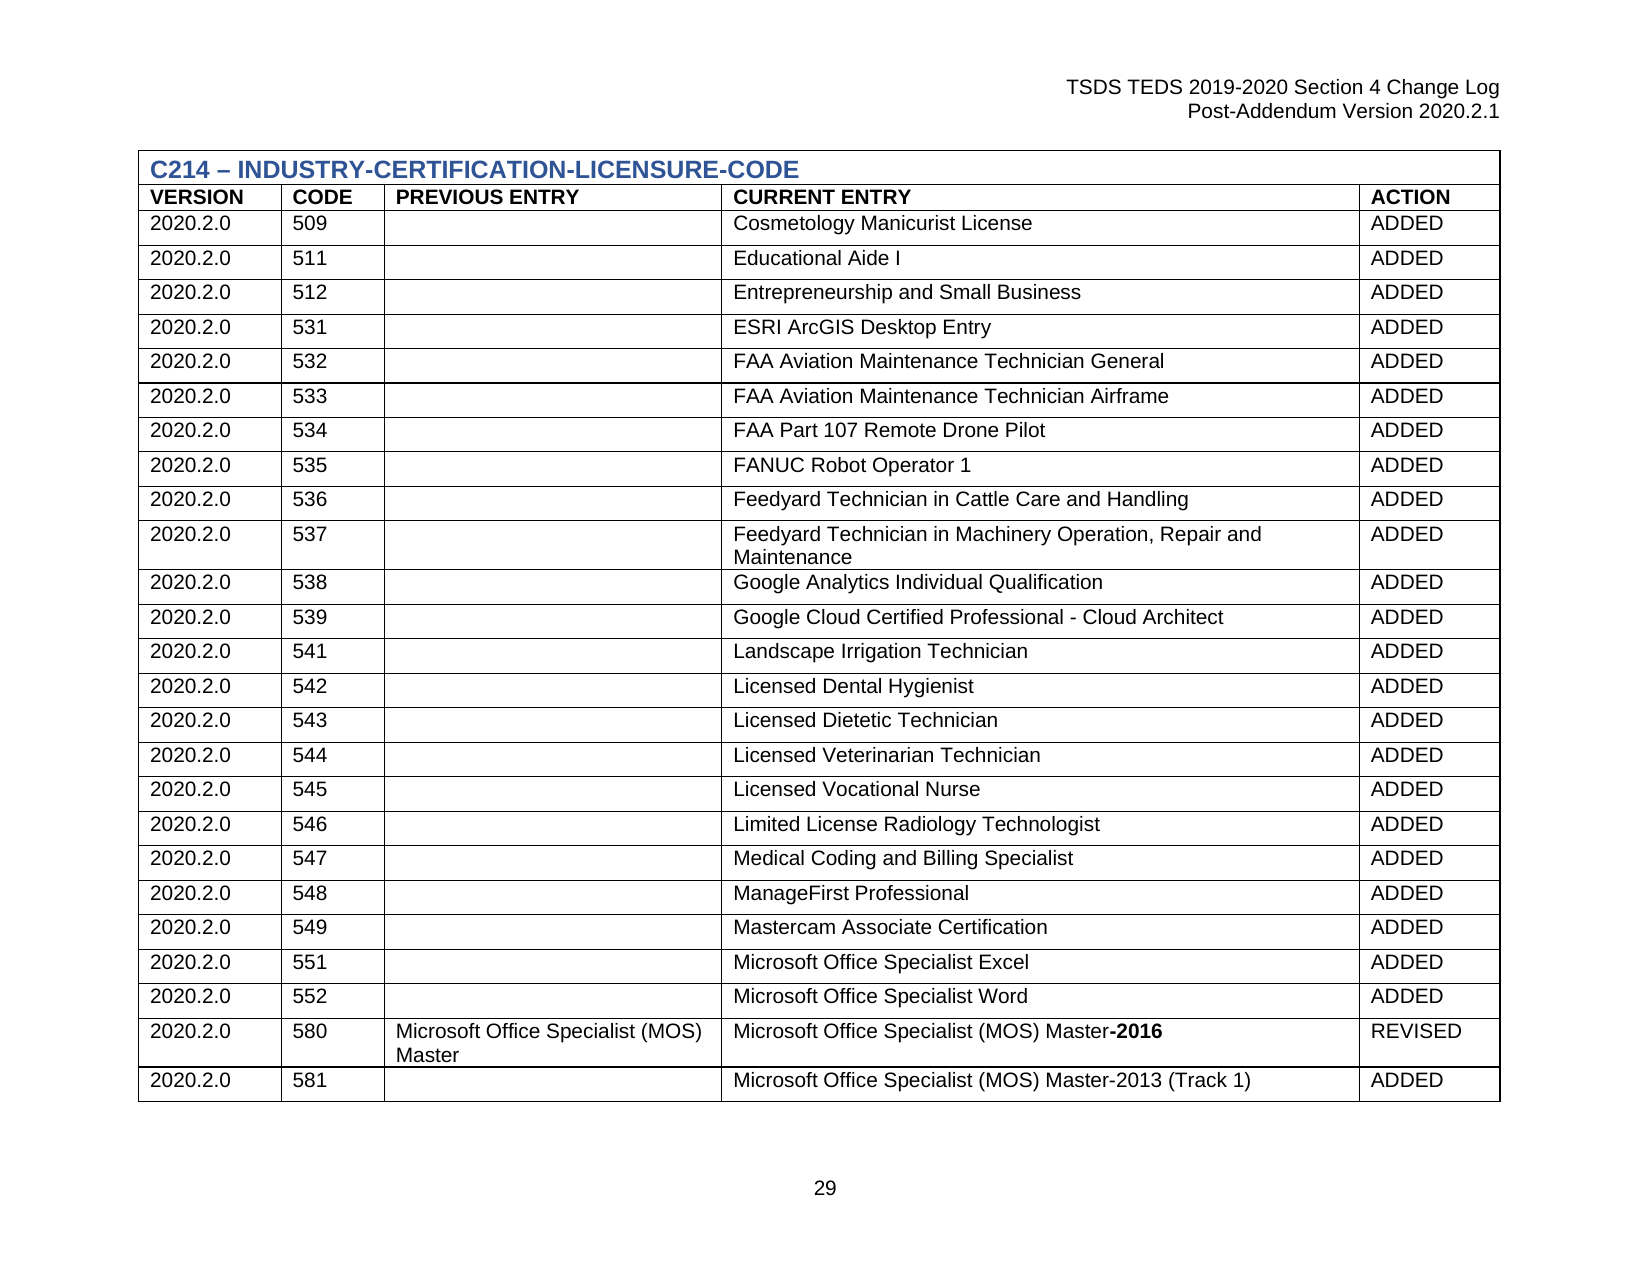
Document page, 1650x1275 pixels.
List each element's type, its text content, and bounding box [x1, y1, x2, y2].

table_cell 2020.2.0 [139, 211, 281, 244]
table_cell 539 [282, 605, 384, 638]
table_cell 2020.2.0 [139, 384, 281, 417]
table_cell [385, 846, 721, 879]
table_cell 2020.2.0 [139, 349, 281, 382]
table_cell 536 [282, 487, 384, 520]
table_cell Feedyard Technician in Machinery Operation, Repair and Maintenance [722, 521, 1359, 569]
table_cell [385, 246, 721, 279]
table_cell 2020.2.0 [139, 418, 281, 451]
table_cell 2020.2.0 [139, 315, 281, 348]
table_cell 2020.2.0 [139, 1019, 281, 1066]
table_cell 547 [282, 846, 384, 879]
table_cell Google Cloud Certified Professional - Cloud Architect [722, 605, 1359, 638]
table_cell CURRENT ENTRY [722, 185, 1359, 210]
table_cell 2020.2.0 [139, 674, 281, 707]
table_cell ADDED [1360, 384, 1499, 417]
table_cell 542 [282, 674, 384, 707]
table_cell 2020.2.0 [139, 708, 281, 742]
table_cell ADDED [1360, 812, 1499, 845]
table_cell Mastercam Associate Certification [722, 915, 1359, 948]
table_cell [385, 674, 721, 707]
table_cell REVISED [1360, 1019, 1499, 1066]
table_cell [385, 570, 721, 604]
table_cell ADDED [1360, 280, 1499, 313]
table_cell 2020.2.0 [139, 570, 281, 604]
table_cell VERSION [139, 185, 281, 210]
table_cell ADDED [1360, 246, 1499, 279]
table_header C214 – INDUSTRY-CERTIFICATION-LICENSURE-CODE [139, 151, 1499, 184]
table_cell 511 [282, 246, 384, 279]
table_cell [385, 812, 721, 845]
table_cell ADDED [1360, 743, 1499, 776]
table_cell 2020.2.0 [139, 487, 281, 520]
table_cell 2020.2.0 [139, 452, 281, 486]
table_cell 548 [282, 881, 384, 914]
table_cell Microsoft Office Specialist (MOS) Master-2016 [722, 1019, 1359, 1066]
table_cell Feedyard Technician in Cattle Care and Handling [722, 487, 1359, 520]
table_cell 535 [282, 452, 384, 486]
table_cell 544 [282, 743, 384, 776]
table_cell 2020.2.0 [139, 246, 281, 279]
table_cell 2020.2.0 [139, 639, 281, 673]
table_cell 537 [282, 521, 384, 569]
table_cell [385, 984, 721, 1017]
table_cell ADDED [1360, 708, 1499, 742]
table_cell ADDED [1360, 984, 1499, 1017]
table_cell 512 [282, 280, 384, 313]
table_cell [385, 487, 721, 520]
table_cell [385, 605, 721, 638]
table_cell 2020.2.0 [139, 915, 281, 948]
table_cell Licensed Dietetic Technician [722, 708, 1359, 742]
table_cell 509 [282, 211, 384, 244]
table_cell CODE [282, 185, 384, 210]
table_cell 552 [282, 984, 384, 1017]
table_cell Google Analytics Individual Qualification [722, 570, 1359, 604]
table_cell [385, 708, 721, 742]
table_cell FANUC Robot Operator 1 [722, 452, 1359, 486]
table_cell 541 [282, 639, 384, 673]
table_cell ADDED [1360, 487, 1499, 520]
table_cell Licensed Vocational Nurse [722, 777, 1359, 811]
table_cell 546 [282, 812, 384, 845]
table_cell FAA Aviation Maintenance Technician General [722, 349, 1359, 382]
table_cell ADDED [1360, 881, 1499, 914]
table_cell [385, 777, 721, 811]
table_cell ADDED [1360, 570, 1499, 604]
table_cell Microsoft Office Specialist (MOS) Master [385, 1019, 721, 1066]
table_cell ADDED [1360, 915, 1499, 948]
table_cell 2020.2.0 [139, 1068, 281, 1101]
table_cell ADDED [1360, 521, 1499, 569]
table_cell Limited License Radiology Technologist [722, 812, 1359, 845]
table_cell [385, 915, 721, 948]
table_cell 580 [282, 1019, 384, 1066]
table_cell 532 [282, 349, 384, 382]
table_cell Microsoft Office Specialist Word [722, 984, 1359, 1017]
table_cell 551 [282, 950, 384, 983]
table_cell Licensed Dental Hygienist [722, 674, 1359, 707]
table_cell [385, 881, 721, 914]
table_cell Educational Aide I [722, 246, 1359, 279]
table_cell [385, 639, 721, 673]
table_cell [385, 349, 721, 382]
table_cell [385, 1068, 721, 1101]
table_cell 531 [282, 315, 384, 348]
table_cell 538 [282, 570, 384, 604]
table_cell ADDED [1360, 674, 1499, 707]
table_cell ADDED [1360, 950, 1499, 983]
table_cell [385, 452, 721, 486]
table_cell ManageFirst Professional [722, 881, 1359, 914]
table_cell 581 [282, 1068, 384, 1101]
table_cell ADDED [1360, 639, 1499, 673]
table_cell Microsoft Office Specialist Excel [722, 950, 1359, 983]
table_cell ADDED [1360, 846, 1499, 879]
table_cell 549 [282, 915, 384, 948]
table_cell 545 [282, 777, 384, 811]
table_cell ACTION [1360, 185, 1499, 210]
table_cell ADDED [1360, 777, 1499, 811]
table_cell ESRI ArcGIS Desktop Entry [722, 315, 1359, 348]
table_cell 2020.2.0 [139, 846, 281, 879]
table_cell [385, 315, 721, 348]
table_cell 2020.2.0 [139, 521, 281, 569]
table_cell [385, 280, 721, 313]
table_cell [385, 418, 721, 451]
table_cell [385, 384, 721, 417]
table_cell Landscape Irrigation Technician [722, 639, 1359, 673]
table_cell 2020.2.0 [139, 605, 281, 638]
table_cell Licensed Veterinarian Technician [722, 743, 1359, 776]
table_cell 2020.2.0 [139, 743, 281, 776]
table_cell 543 [282, 708, 384, 742]
table_cell [385, 211, 721, 244]
table_cell 2020.2.0 [139, 777, 281, 811]
table_cell 534 [282, 418, 384, 451]
table_cell FAA Part 107 Remote Drone Pilot [722, 418, 1359, 451]
table_cell 2020.2.0 [139, 984, 281, 1017]
table_cell ADDED [1360, 1068, 1499, 1101]
table_cell [385, 521, 721, 569]
table_cell 2020.2.0 [139, 950, 281, 983]
table_cell ADDED [1360, 605, 1499, 638]
table_cell FAA Aviation Maintenance Technician Airframe [722, 384, 1359, 417]
table_cell [385, 950, 721, 983]
table_cell Cosmetology Manicurist License [722, 211, 1359, 244]
table_cell ADDED [1360, 349, 1499, 382]
table_cell 2020.2.0 [139, 812, 281, 845]
table_cell Microsoft Office Specialist (MOS) Master-2013 (Track 1) [722, 1068, 1359, 1101]
table_cell Medical Coding and Billing Specialist [722, 846, 1359, 879]
table_cell ADDED [1360, 315, 1499, 348]
table_cell ADDED [1360, 418, 1499, 451]
table_cell PREVIOUS ENTRY [385, 185, 721, 210]
table_cell [385, 743, 721, 776]
table_cell Entrepreneurship and Small Business [722, 280, 1359, 313]
table_cell 2020.2.0 [139, 881, 281, 914]
table_cell 533 [282, 384, 384, 417]
table_cell 2020.2.0 [139, 280, 281, 313]
table_cell ADDED [1360, 452, 1499, 486]
table_cell ADDED [1360, 211, 1499, 244]
